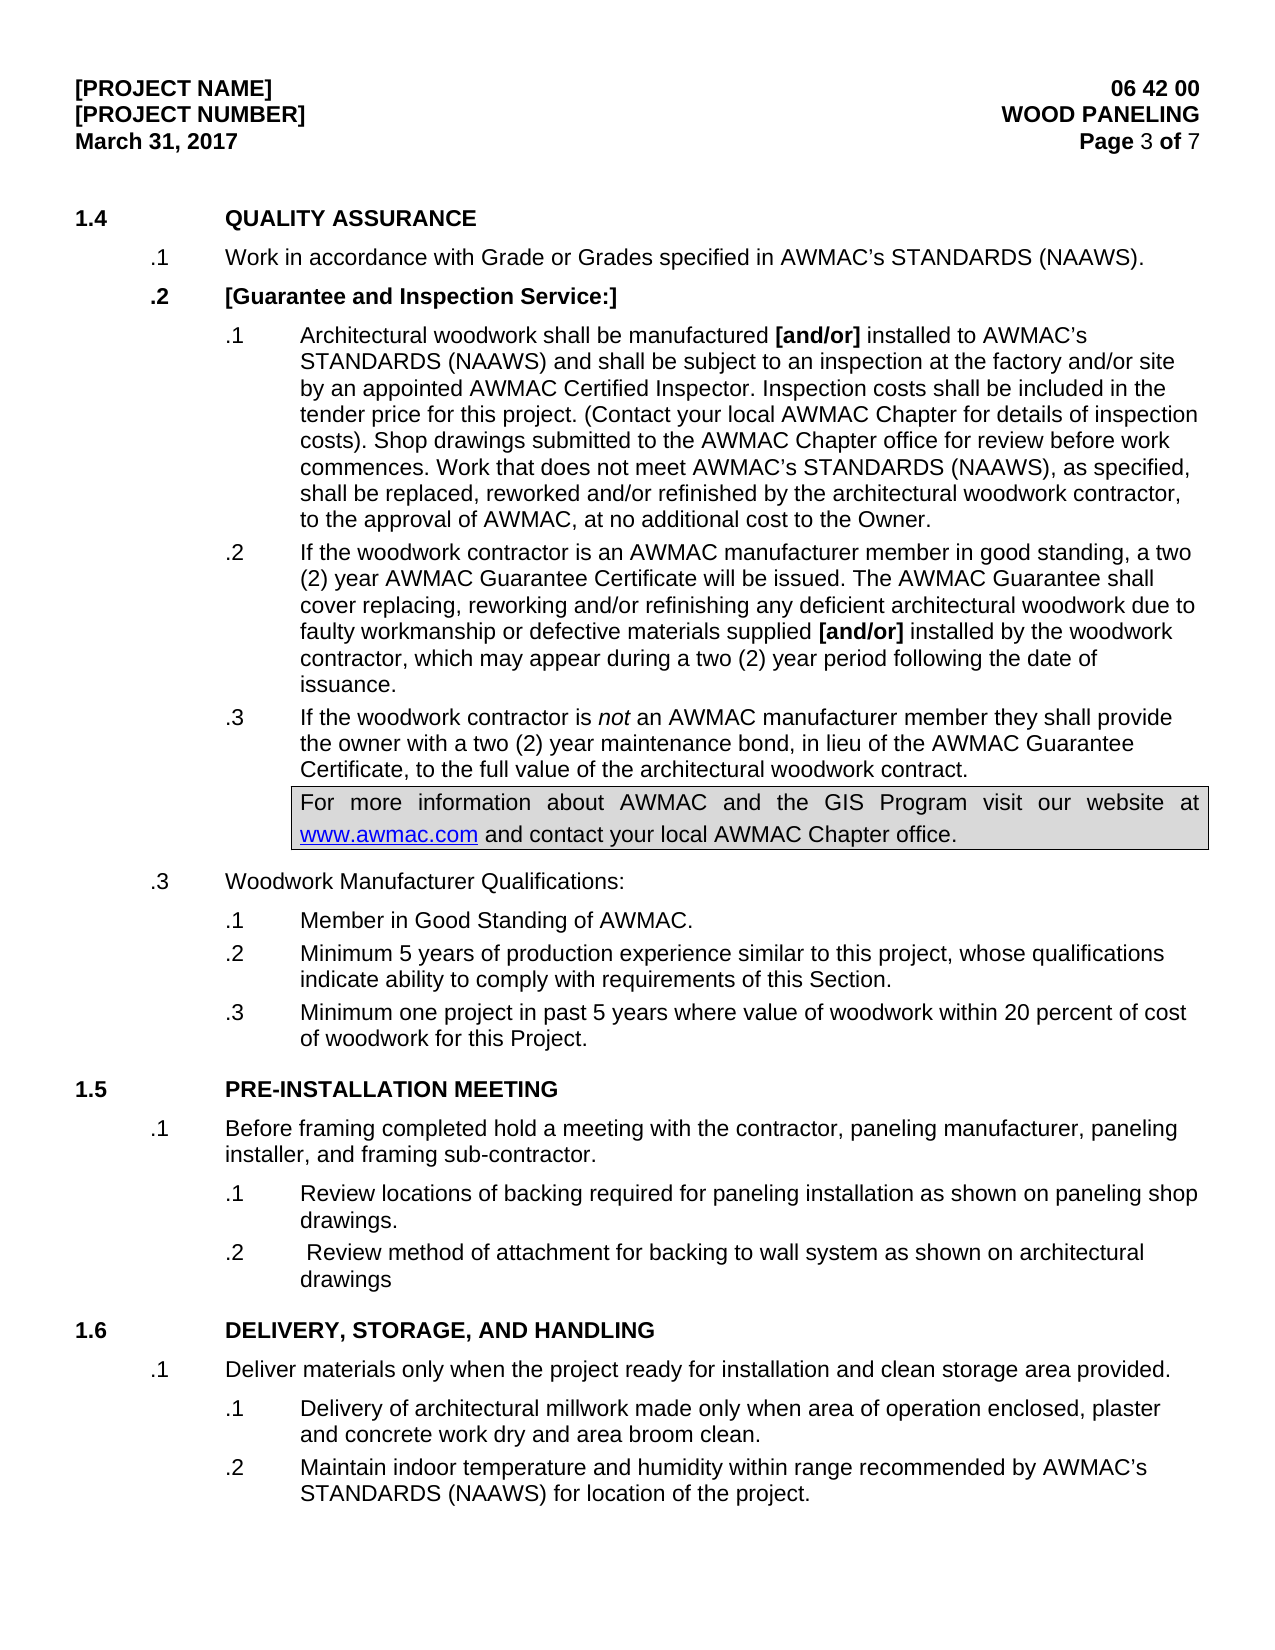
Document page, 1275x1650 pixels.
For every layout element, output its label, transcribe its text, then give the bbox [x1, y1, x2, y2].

subtitle Review method of attachment for backing to wall system as shown on architectural drawings [225, 1239, 1200, 1292]
subtitle Architectural woodwork shall be manufactured [and/or] installed to AWMAC’s STANDARDS (NAAWS) and shall be subject to an inspection at the factory and/or site by an appointed AWMAC Certified Inspector. Inspection costs shall be included in the tender price for this project. (Contact your local AWMAC Chapter for details of inspection costs). Shop drawings submitted to the AWMAC Chapter office for review before work commences. Work that does not meet AWMAC’s STANDARDS (NAAWS), as specified, shall be replaced, reworked and/or refinished by the architectural woodwork contractor, to the approval of AWMAC, at no additional cost to the Owner. [225, 322, 1200, 533]
subtitle Review locations of backing required for paneling installation as shown on paneling shop drawings. [225, 1180, 1200, 1233]
subtitle Delivery of architectural millwork made only when area of operation enclosed, plaster and concrete work dry and area broom clean. [225, 1395, 1200, 1447]
subtitle Maintain indoor temperature and humidity within range recommended by AWMAC’s STANDARDS (NAAWS) for location of the project. [225, 1454, 1200, 1506]
subtitle Work in accordance with Grade or Grades specified in AWMAC’s STANDARDS (NAAWS). [150, 244, 1200, 271]
subtitle Minimum one project in past 5 years where value of woodwork within 20 percent of cost of woodwork for this Project. [225, 998, 1200, 1051]
text For more information about AWMAC and the GIS Program visit our website at www.awmac.com and contact your local AWMAC Chapter office. [292, 787, 1208, 849]
subtitle Woodwork Manufacturer Qualifications: [150, 868, 1200, 894]
subtitle [Guarantee and Inspection Service:] [150, 283, 1200, 309]
subtitle Member in Good Standing of AWMAC. [225, 907, 1200, 933]
subtitle If the woodwork contractor is an AWMAC manufacturer member in good standing, a two (2) year AWMAC Guarantee Certificate will be issued. The AWMAC Guarantee shall cover replacing, reworking and/or refinishing any deficient architectural woodwork due to faulty workmanship or defective materials supplied [and/or] installed by the woodwork contractor, which may appear during a two (2) year period following the date of issuance. [225, 539, 1200, 697]
subtitle QUALITY ASSURANCE [75, 205, 1200, 232]
subtitle Minimum 5 years of production experience similar to this project, whose qualifications indicate ability to comply with requirements of this Section. [225, 939, 1200, 992]
subtitle Before framing completed hold a meeting with the contractor, paneling manufacturer, paneling installer, and framing sub-contractor. [150, 1115, 1200, 1168]
subtitle DELIVERY, STORAGE, AND HANDLING [75, 1317, 1200, 1343]
subtitle If the woodwork contractor is not an AWMAC manufacturer member they shall provide the owner with a two (2) year maintenance bond, in lieu of the AWMAC Guarantee Certificate, to the full value of the architectural woodwork contract. [225, 703, 1200, 782]
subtitle Deliver materials only when the project ready for installation and clean storage area provided. [150, 1356, 1200, 1382]
subtitle PRE-INSTALLATION MEETING [75, 1076, 1200, 1103]
